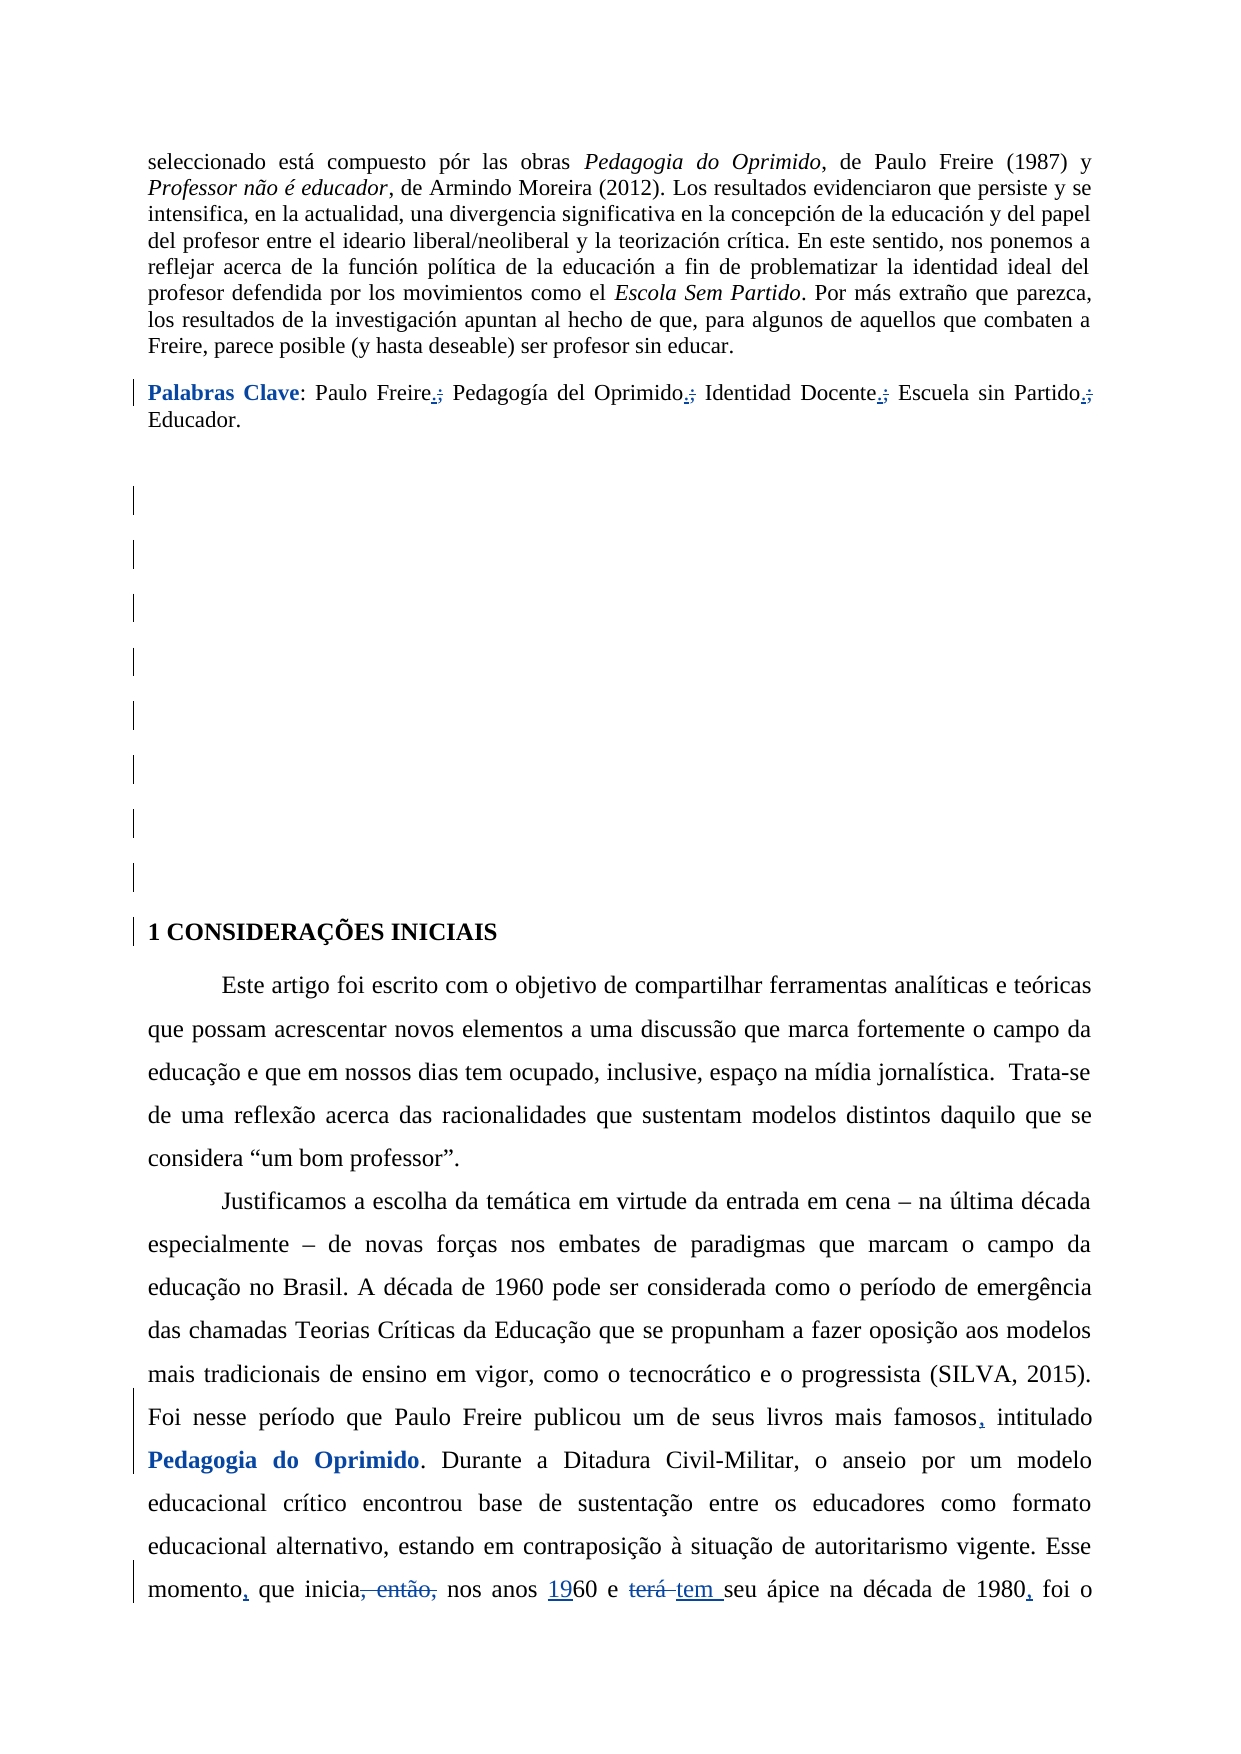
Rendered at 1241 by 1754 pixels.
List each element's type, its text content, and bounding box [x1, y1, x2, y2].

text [148, 1186, 1092, 1603]
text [148, 148, 1092, 358]
text Palabras Clave: Paulo Freire Pedagogía del Oprimido Identidad Docente Escuela sin Partido Educador. [148, 379, 1092, 432]
text 1 CONSIDERAÇÕES INICIAIS [148, 917, 1092, 946]
text Este artigo foi escrito com o objetivo de compartilhar ferramentas analíticas e teóricas que possam acrescentar novos elementos a uma discussão que marca fortemente o campo da educação e que em nossos dias tem ocupado, inclusive, espaço na mídia jornalística. Trata-se de uma reflexão acerca das racionalidades que sustentam modelos distintos daquilo que se considera “um bom professor”. [148, 971, 1092, 1172]
